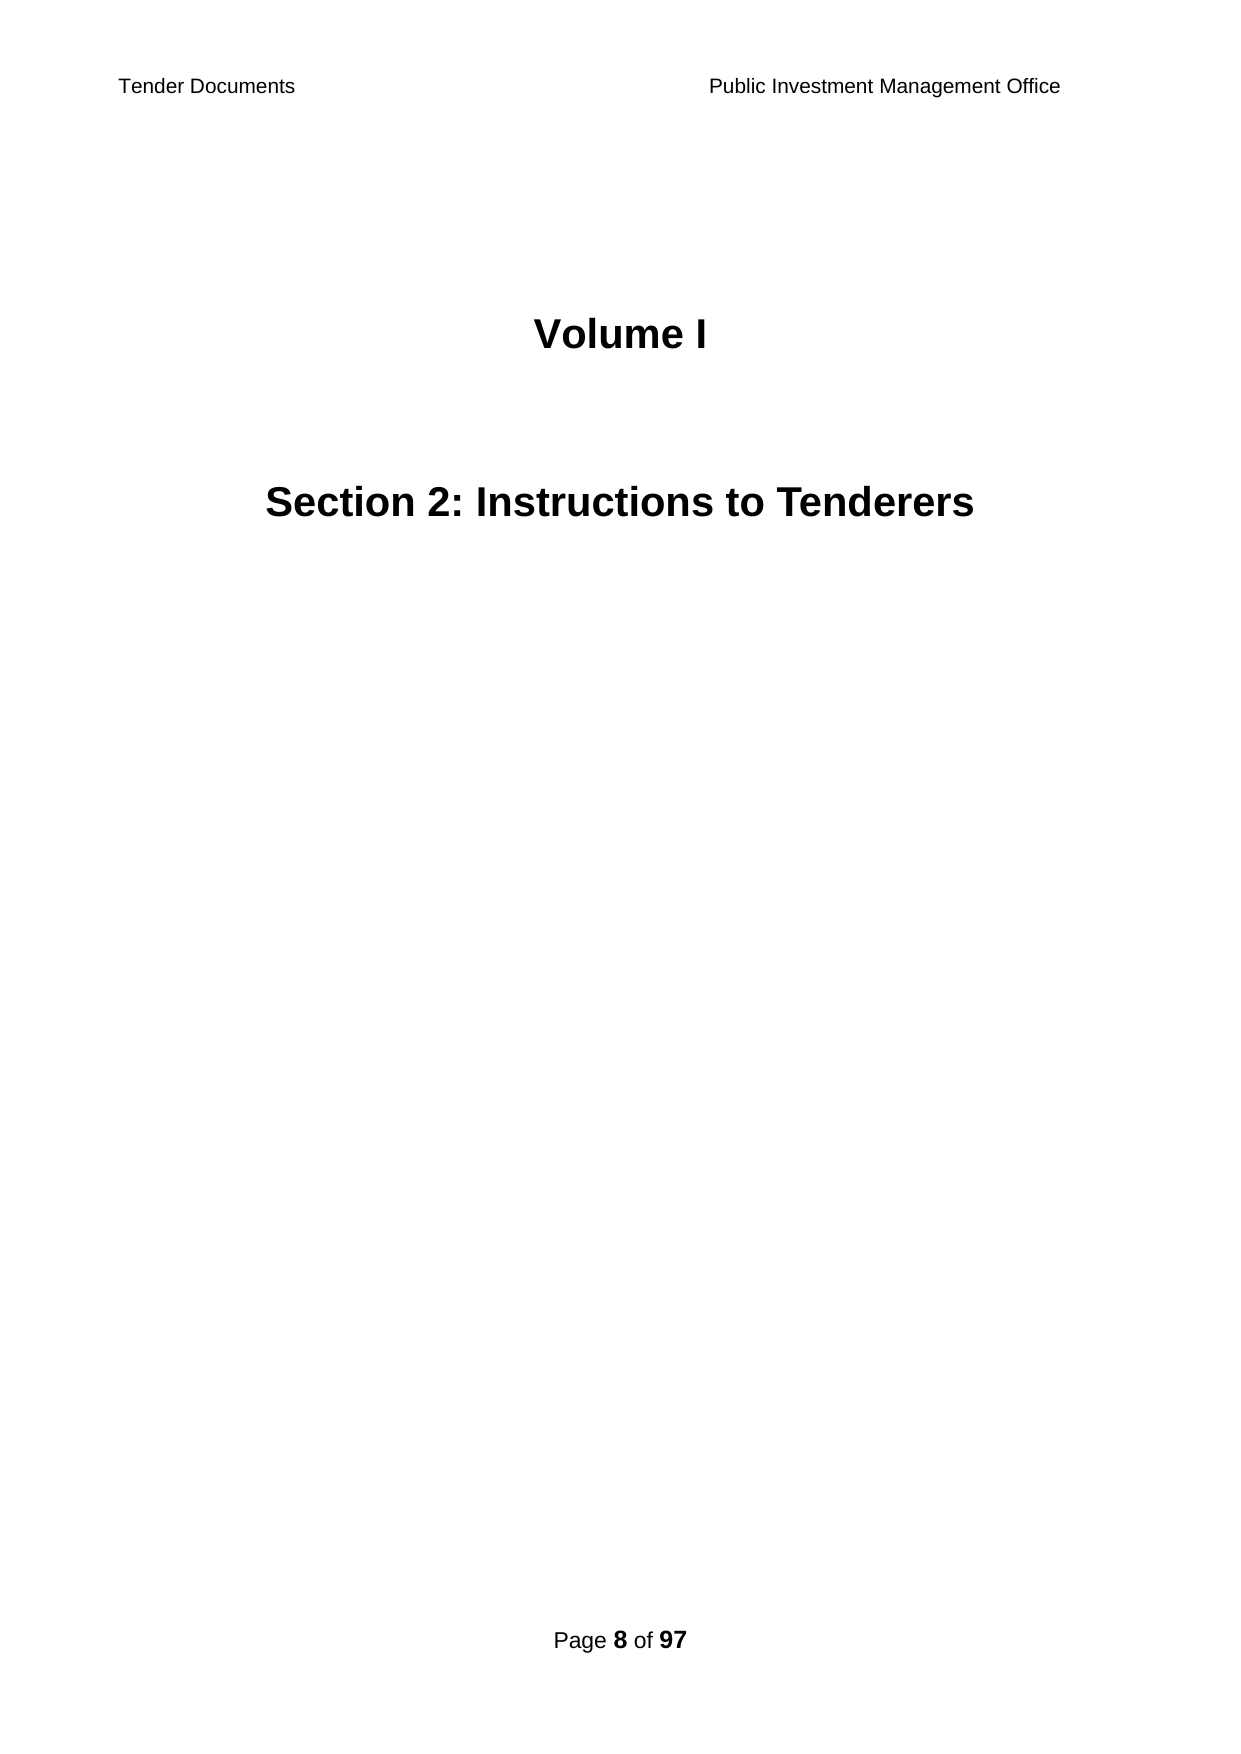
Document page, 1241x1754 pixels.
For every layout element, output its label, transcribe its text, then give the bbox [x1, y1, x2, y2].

subtitle Section 2: Instructions to Tenderers [118, 382, 1122, 526]
text Volume I [118, 309, 1122, 357]
